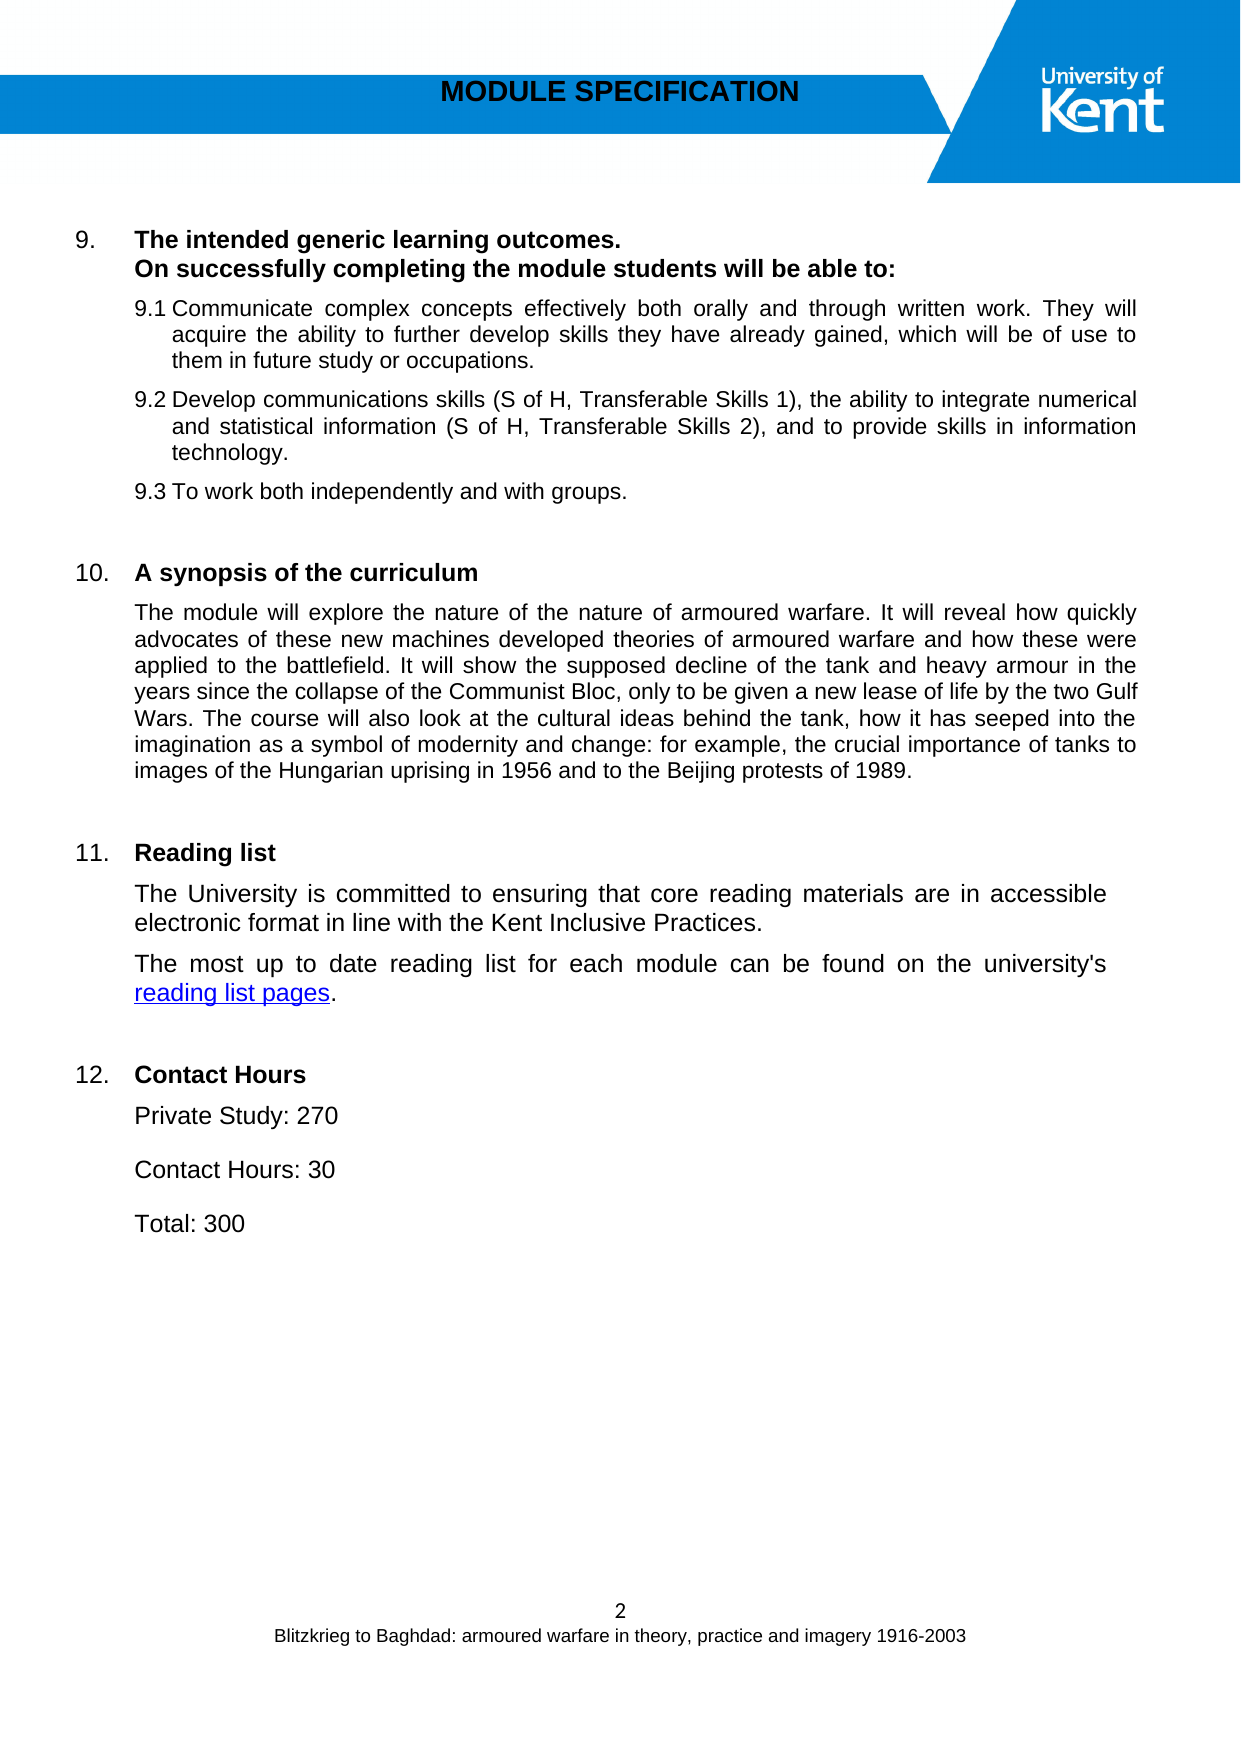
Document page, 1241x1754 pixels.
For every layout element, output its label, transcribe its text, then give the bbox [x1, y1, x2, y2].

subtitle Reading list [75, 837, 1109, 866]
list To work both independently and with groups. [134, 478, 1138, 504]
text Private Study: 270 [134, 1101, 1165, 1130]
list Develop communications skills (S of H, Transferable Skills 1), the ability to integrate numerical and statistical information (S of H, Transferable Skills 2), and to provide skills in information technology. [134, 386, 1138, 465]
subtitle A synopsis of the curriculum [75, 558, 1109, 587]
list Communicate complex concepts effectively both orally and through written work. They will acquire the ability to further develop skills they have already gained, which will be of use to them in future study or occupations. [134, 295, 1138, 374]
subtitle The most up to date reading list for each module can be found on the university's reading list pages. [134, 949, 1109, 1006]
subtitle The intended generic learning outcomes. On successfully completing the module students will be able to: [75, 225, 1109, 282]
picture [0, 0, 1241, 184]
text Contact Hours: 30 [134, 1155, 1165, 1184]
text The module will explore the nature of the nature of armoured warfare. It will reveal how quickly advocates of these new machines developed theories of armoured warfare and how these were applied to the battlefield. It will show the supposed decline of the tank and heavy armour in the years since the collapse of the Communist Bloc, only to be given a new lease of life by the two Gulf Wars. The course will also look at the cultural ideas behind the tank, how it has seeped into the imagination as a symbol of modernity and change: for example, the crucial importance of tanks to images of the Hungarian uprising in 1956 and to the Beijing protests of 1989. [134, 599, 1138, 784]
text Total: 300 [134, 1209, 1165, 1238]
subtitle The University is committed to ensuring that core reading materials are in accessible electronic format in line with the Kent Inclusive Practices. [134, 879, 1109, 936]
subtitle Contact Hours [75, 1060, 1109, 1089]
